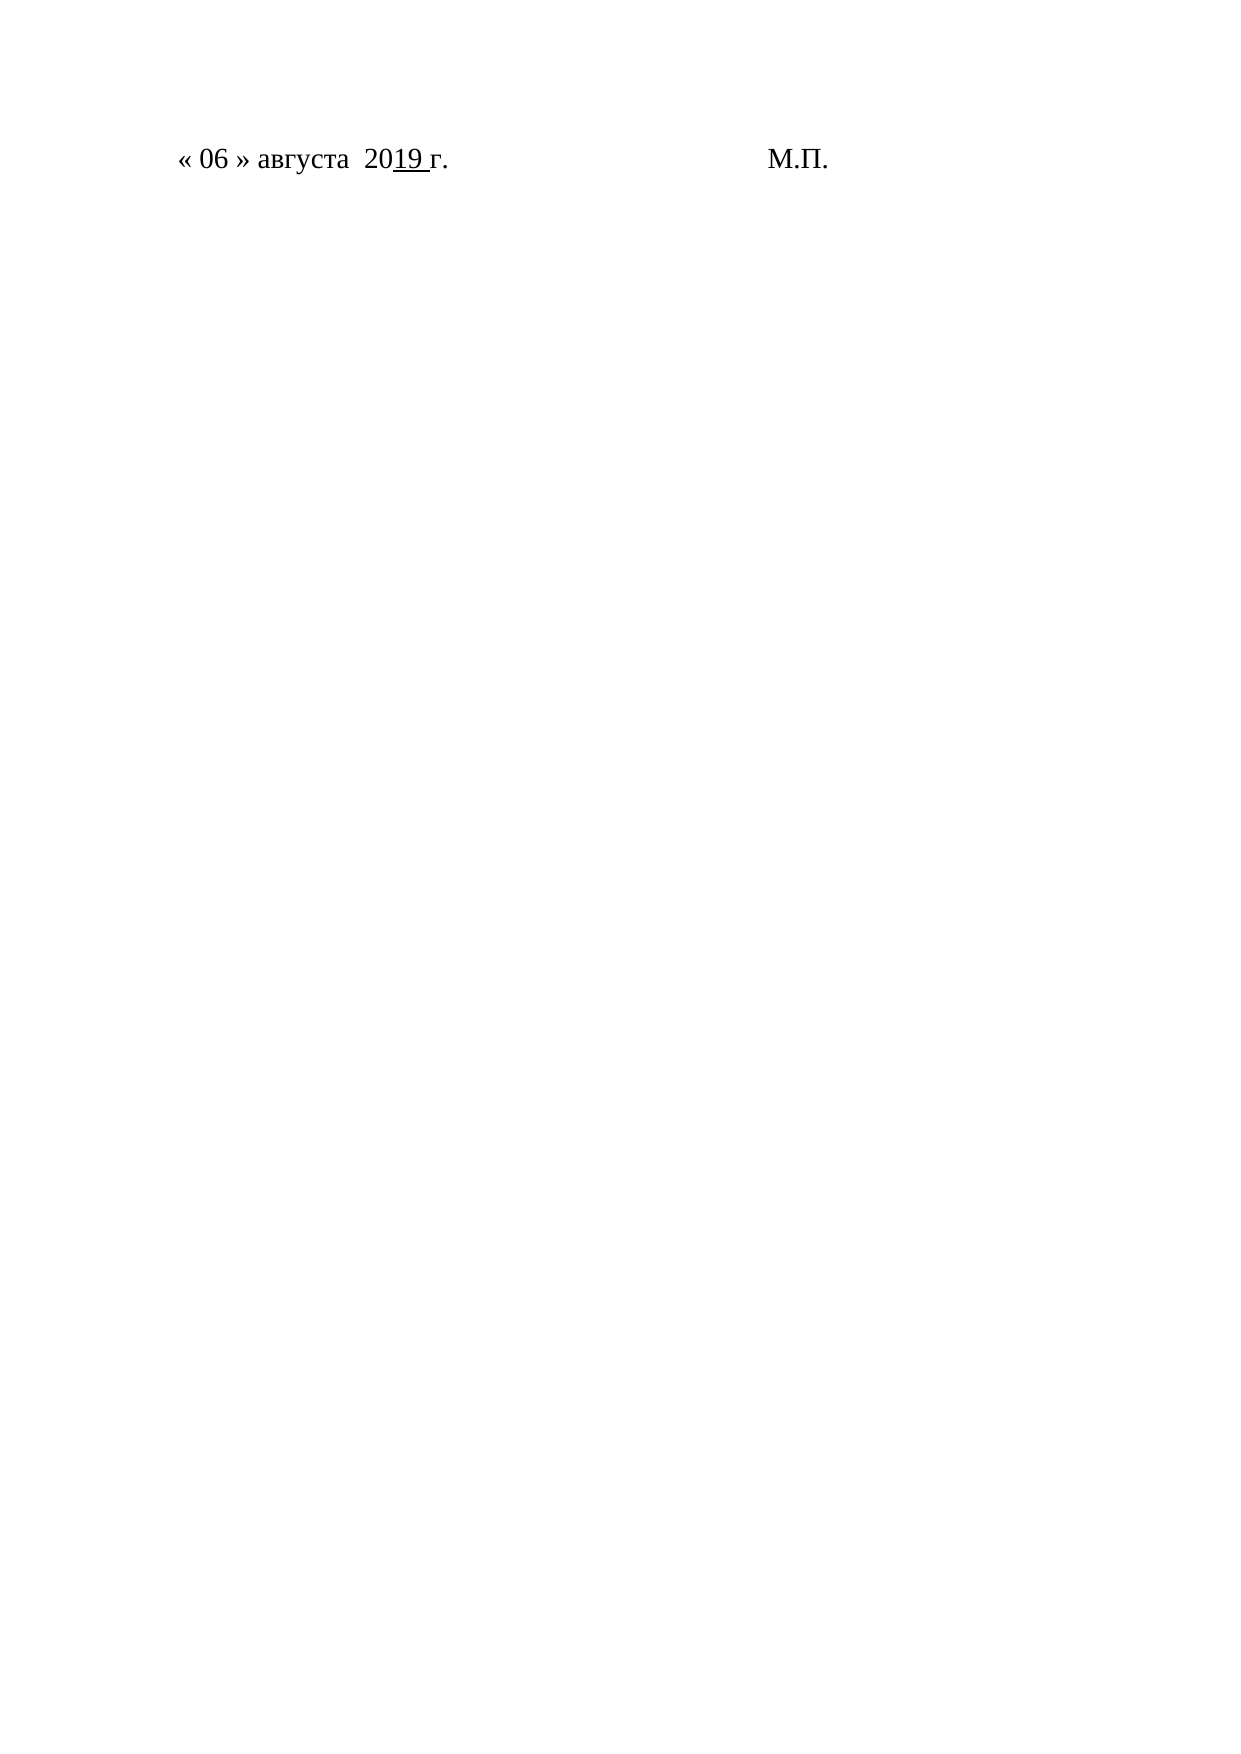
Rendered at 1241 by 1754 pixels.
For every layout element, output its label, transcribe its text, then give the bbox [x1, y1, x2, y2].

text « 06 » августа 2019 г. М.П. [177, 141, 1152, 174]
